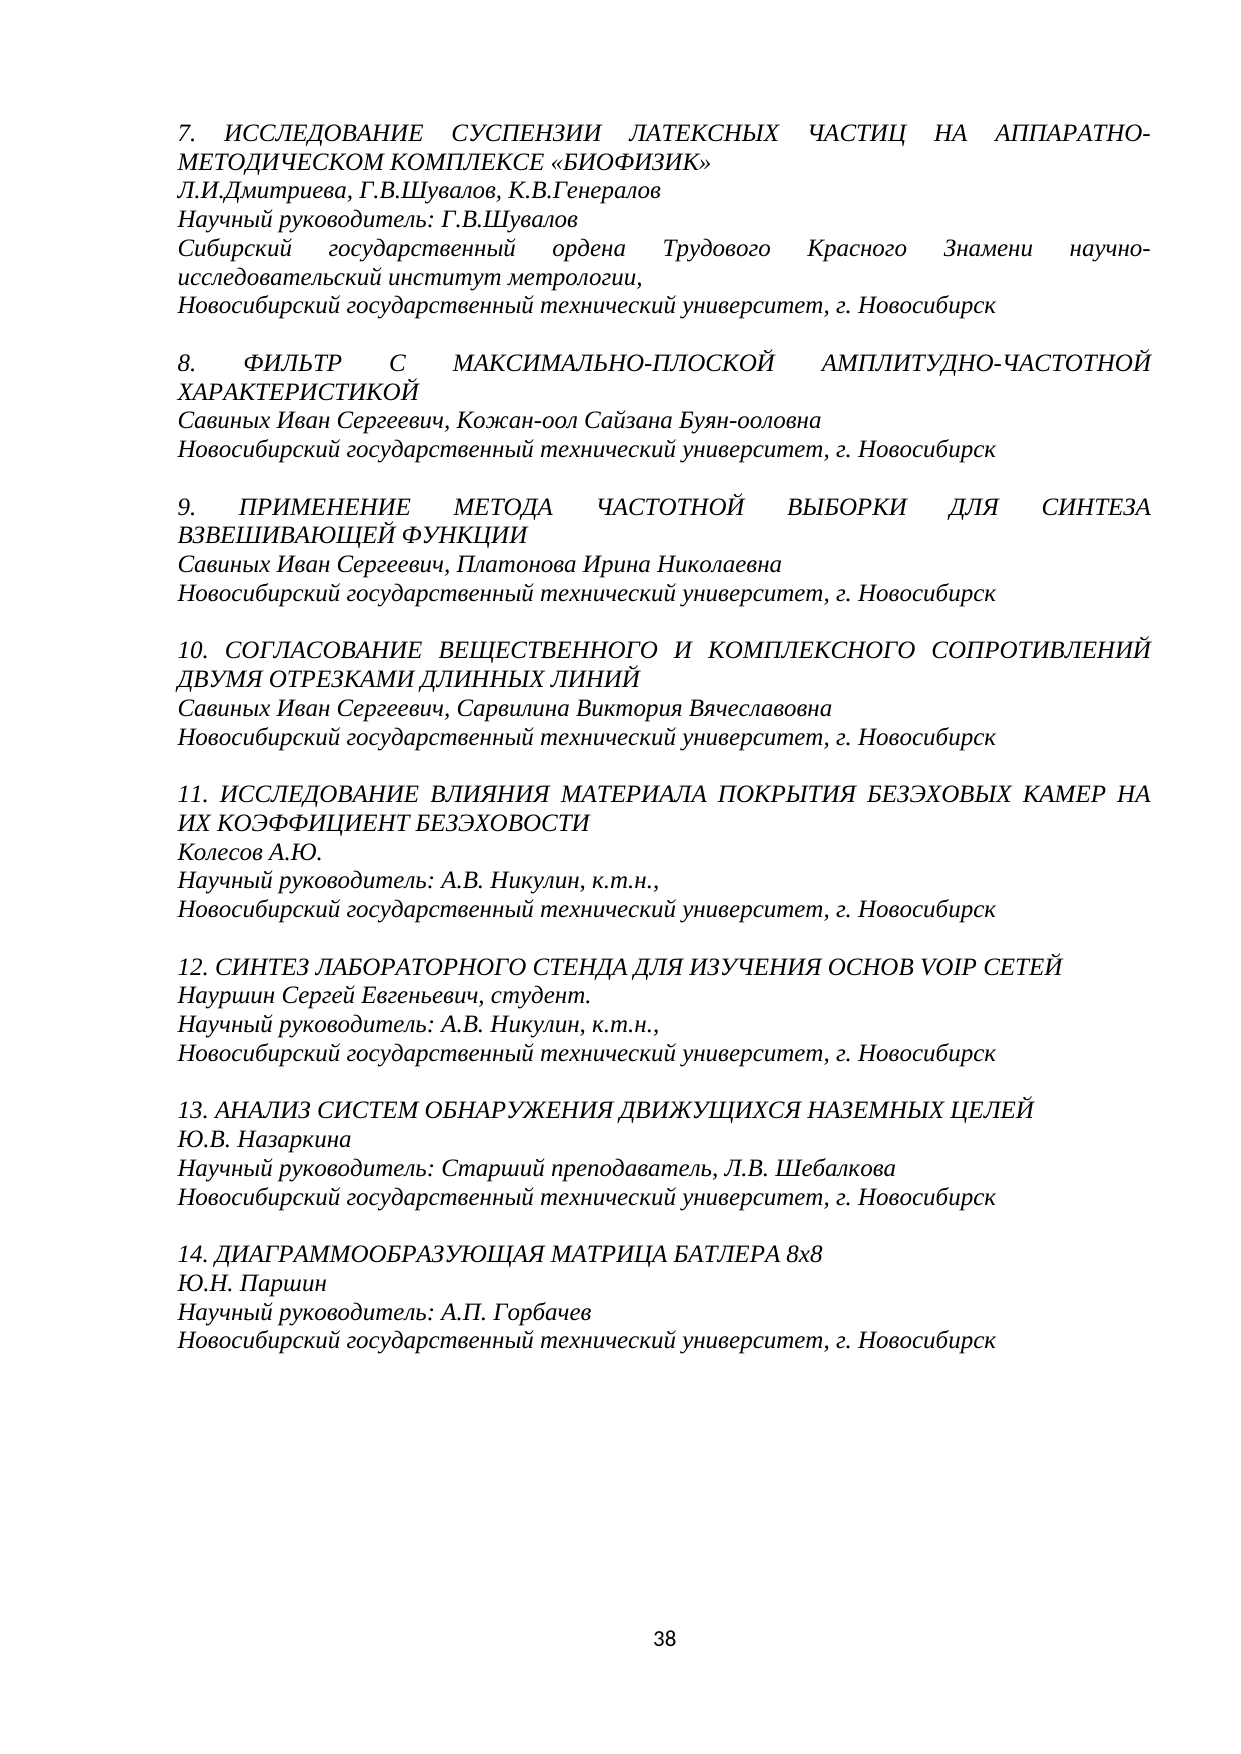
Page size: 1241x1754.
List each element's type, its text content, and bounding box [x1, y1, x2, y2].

text 12. СИНТЕЗ ЛАБОРАТОРНОГО СТЕНДА ДЛЯ ИЗУЧЕНИЯ ОСНОВ VOIP СЕТЕЙ [177, 952, 1152, 981]
text Новосибирский государственный технический университет, г. Новосибирск [177, 1038, 1152, 1067]
text Новосибирский государственный технический университет, г. Новосибирск [177, 434, 1152, 463]
text Ю.В. Назаркина [177, 1124, 1152, 1153]
text Новосибирский государственный технический университет, г. Новосибирск [177, 291, 1152, 319]
text Научный руководитель: А.П. Горбачев [177, 1297, 1152, 1326]
text Сибирский государственный ордена Трудового Красного Знамени научно-исследовательский институт метрологии, [177, 233, 1152, 291]
text Науршин Сергей Евгеньевич, студент. [177, 981, 1152, 1009]
text Научный руководитель: А.В. Никулин, к.т.н., [177, 866, 1152, 894]
text 13. АНАЛИЗ СИСТЕМ ОБНАРУЖЕНИЯ ДВИЖУЩИХСЯ НАЗЕМНЫХ ЦЕЛЕЙ [177, 1096, 1152, 1124]
text Новосибирский государственный технический университет, г. Новосибирск [177, 1182, 1152, 1211]
text 10. СОГЛАСОВАНИЕ ВЕЩЕСТВЕННОГО И КОМПЛЕКСНОГО СОПРОТИВЛЕНИЙ ДВУМЯ ОТРЕЗКАМИ ДЛИННЫХ ЛИНИЙ [177, 636, 1152, 693]
text 11. ИССЛЕДОВАНИЕ ВЛИЯНИЯ МАТЕРИАЛА ПОКРЫТИЯ БЕЗЭХОВЫХ КАМЕР НА ИХ КОЭФФИЦИЕНТ БЕЗЭХОВОСТИ [177, 779, 1152, 837]
text Ю.Н. Паршин [177, 1268, 1152, 1297]
text Колесов А.Ю. [177, 837, 1152, 866]
text 7. ИССЛЕДОВАНИЕ СУСПЕНЗИИ ЛАТЕКСНЫХ ЧАСТИЦ НА АППАРАТНО-МЕТОДИЧЕСКОМ КОМПЛЕКСЕ «БИОФИЗИК» [177, 118, 1152, 176]
text 8. ФИЛЬТР С МАКСИМАЛЬНО-ПЛОСКОЙ АМПЛИТУДНО-ЧАСТОТНОЙ ХАРАКТЕРИСТИКОЙ [177, 348, 1152, 406]
text Савиных Иван Сергеевич, Кожан-оол Сайзана Буян-ооловна [177, 406, 1152, 434]
text Савиных Иван Сергеевич, Платонова Ирина Николаевна [177, 549, 1152, 578]
text Научный руководитель: Старший преподаватель, Л.В. Шебалкова [177, 1153, 1152, 1182]
text 14. ДИАГРАММООБРАЗУЮЩАЯ МАТРИЦА БАТЛЕРА 8х8 [177, 1239, 1152, 1268]
text Научный руководитель: Г.В.Шувалов [177, 204, 1152, 233]
text Новосибирский государственный технический университет, г. Новосибирск [177, 578, 1152, 607]
text Новосибирский государственный технический университет, г. Новосибирск [177, 894, 1152, 923]
text Научный руководитель: А.В. Никулин, к.т.н., [177, 1009, 1152, 1038]
text Савиных Иван Сергеевич, Сарвилина Виктория Вячеславовна [177, 693, 1152, 722]
text Л.И.Дмитриева, Г.В.Шувалов, К.В.Генералов [177, 176, 1152, 204]
text Новосибирский государственный технический университет, г. Новосибирск [177, 1326, 1152, 1354]
text Новосибирский государственный технический университет, г. Новосибирск [177, 722, 1152, 751]
text 9. ПРИМЕНЕНИЕ МЕТОДА ЧАСТОТНОЙ ВЫБОРКИ ДЛЯ СИНТЕЗА ВЗВЕШИВАЮЩЕЙ ФУНКЦИИ [177, 492, 1152, 549]
